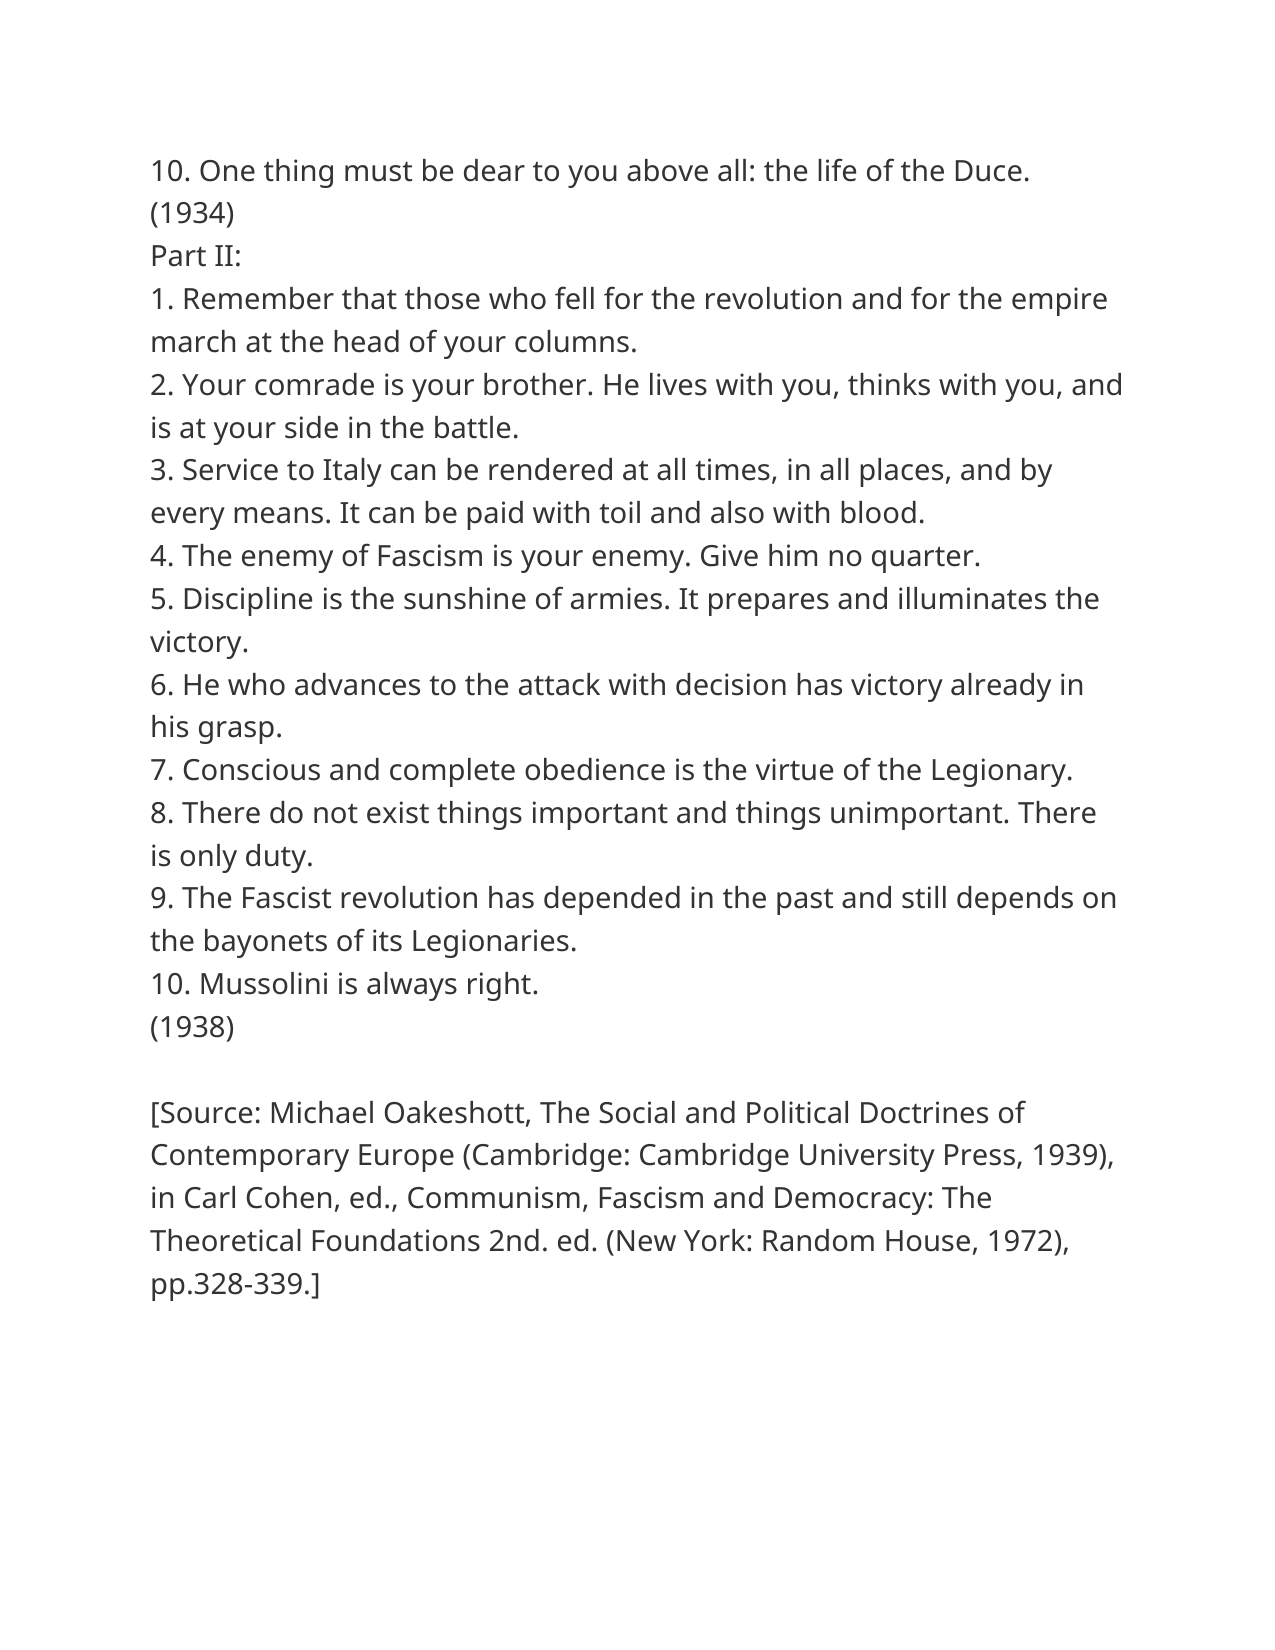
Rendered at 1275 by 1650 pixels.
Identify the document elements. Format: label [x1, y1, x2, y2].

text [150, 150, 1125, 1303]
